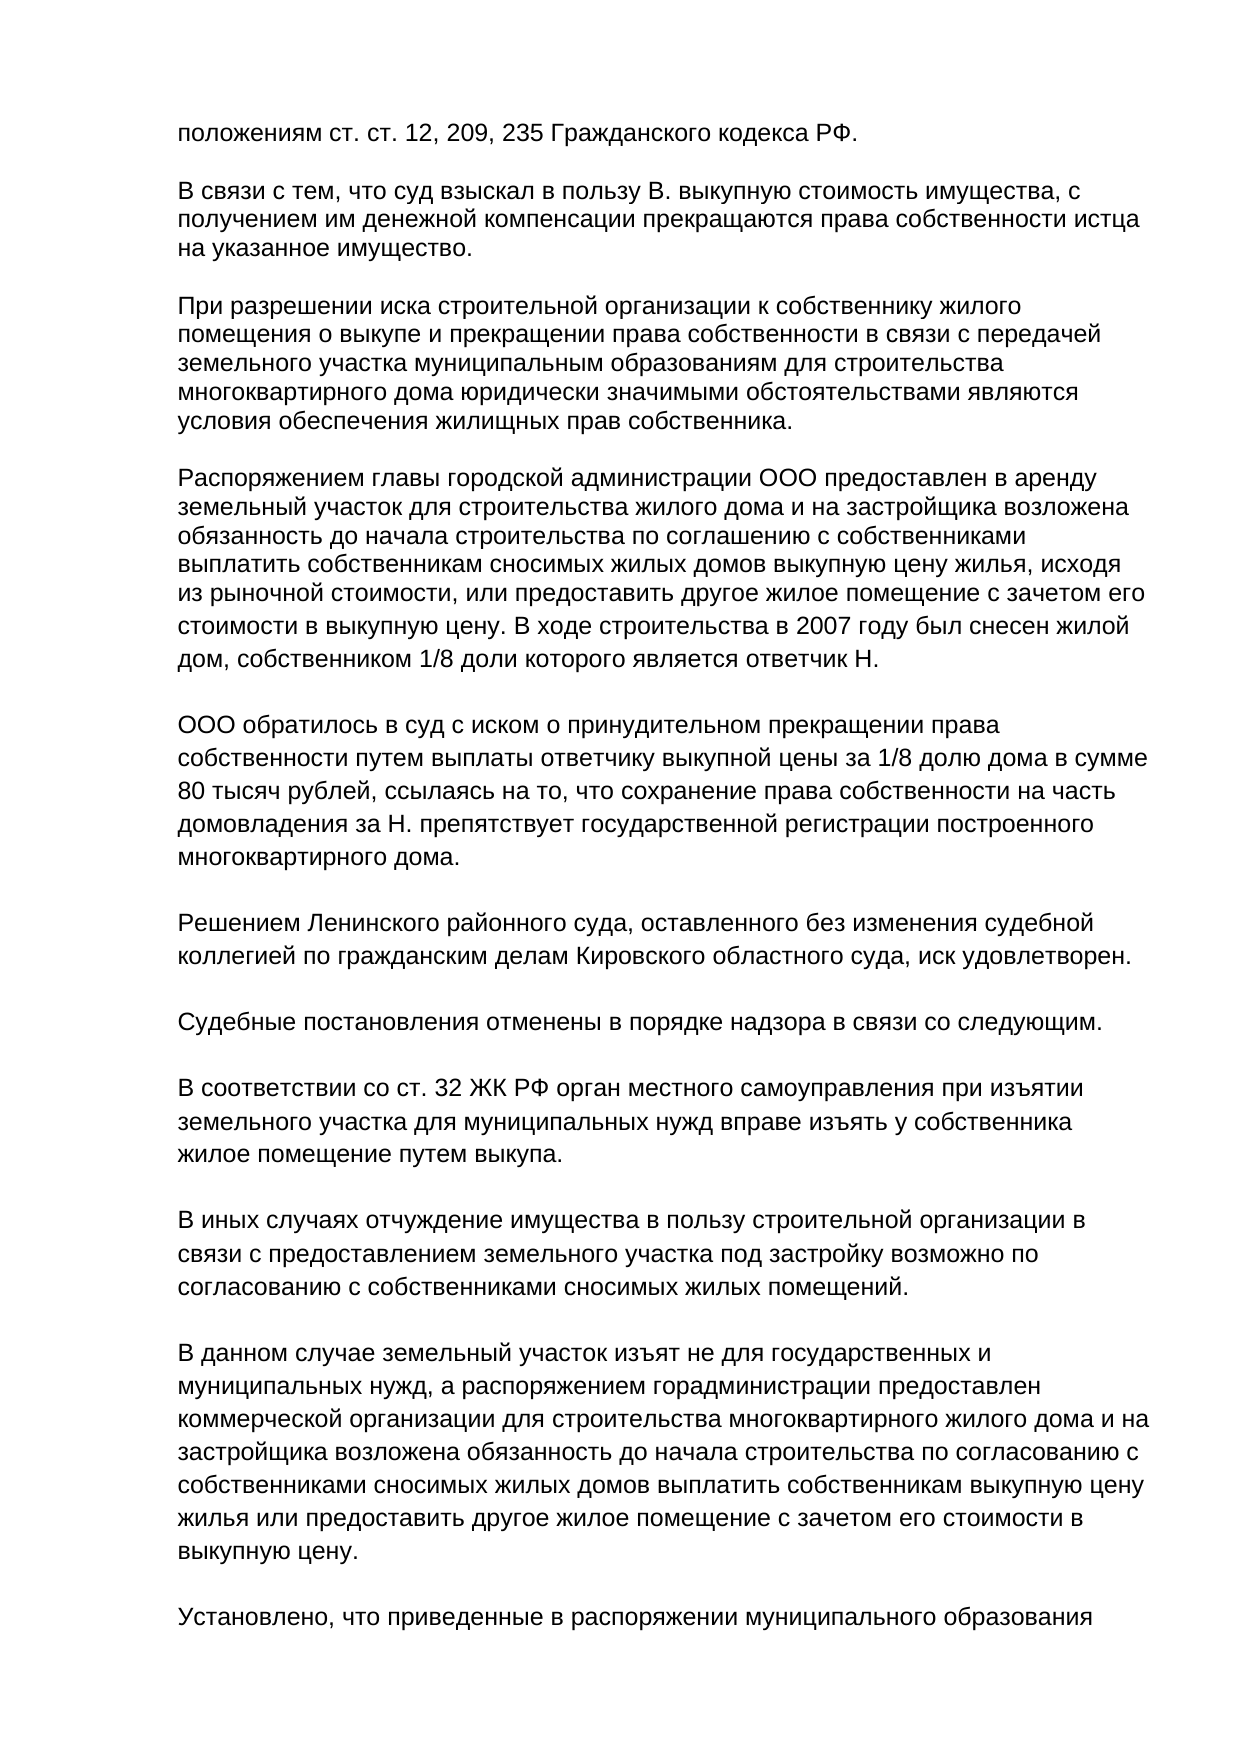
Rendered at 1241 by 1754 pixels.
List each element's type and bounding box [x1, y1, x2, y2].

text [177, 118, 1152, 578]
text [177, 578, 1152, 1631]
